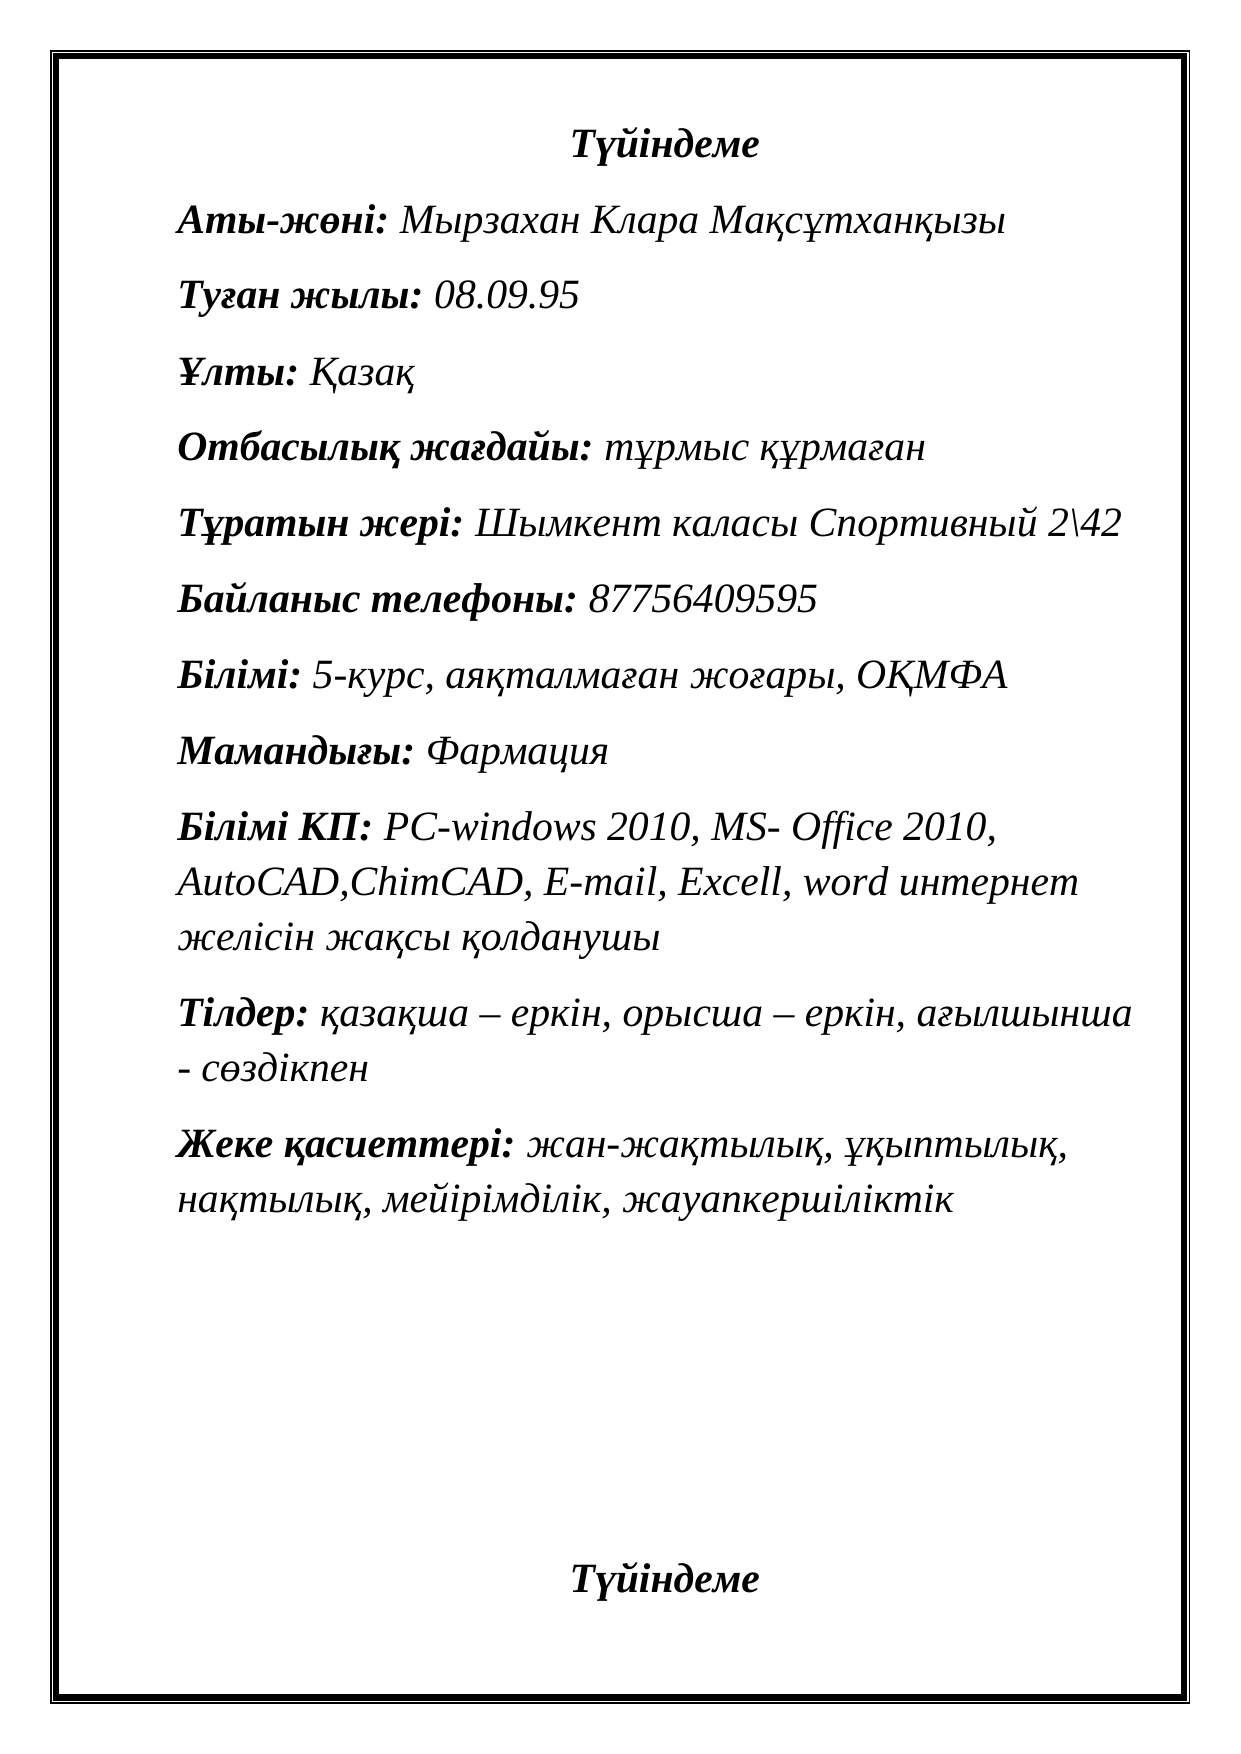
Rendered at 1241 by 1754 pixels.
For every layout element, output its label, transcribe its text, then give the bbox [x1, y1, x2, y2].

text Түйіндеме [177, 1553, 1152, 1601]
text Мамандығы: Фармация [177, 726, 1152, 773]
text Тұратын жері: Шымкент каласы Спортивный 2\42 [177, 498, 1152, 546]
text Отбасылық жағдайы: тұрмыс құрмаған [177, 422, 1152, 470]
text Туған жылы: 08.09.95 [177, 270, 1152, 318]
text Білімі КП: PC-windows 2010, MS- Office 2010, AutoCAD,ChimCAD, E-mail, Excell, word интернет желісін жақсы қолданушы [177, 802, 1152, 960]
text Жеке қасиеттері: жан-жақтылық, ұқыптылық, нақтылық, мейірімділік, жауапкершіліктік [177, 1119, 1152, 1222]
text Аты-жөні: Мырзахан Клара Мақсұтханқызы [177, 194, 1152, 242]
text Түйіндеме [177, 118, 1152, 166]
text Байланыс телефоны: 87756409595 [177, 574, 1152, 622]
text Тілдер: қазақша – еркін, орысша – еркін, ағылшынша - сөздікпен [177, 988, 1152, 1091]
text Ұлты: Қазақ [177, 346, 1152, 394]
text Білімі: 5-курс, аяқталмаған жоғары, ОҚМФА [177, 650, 1152, 698]
